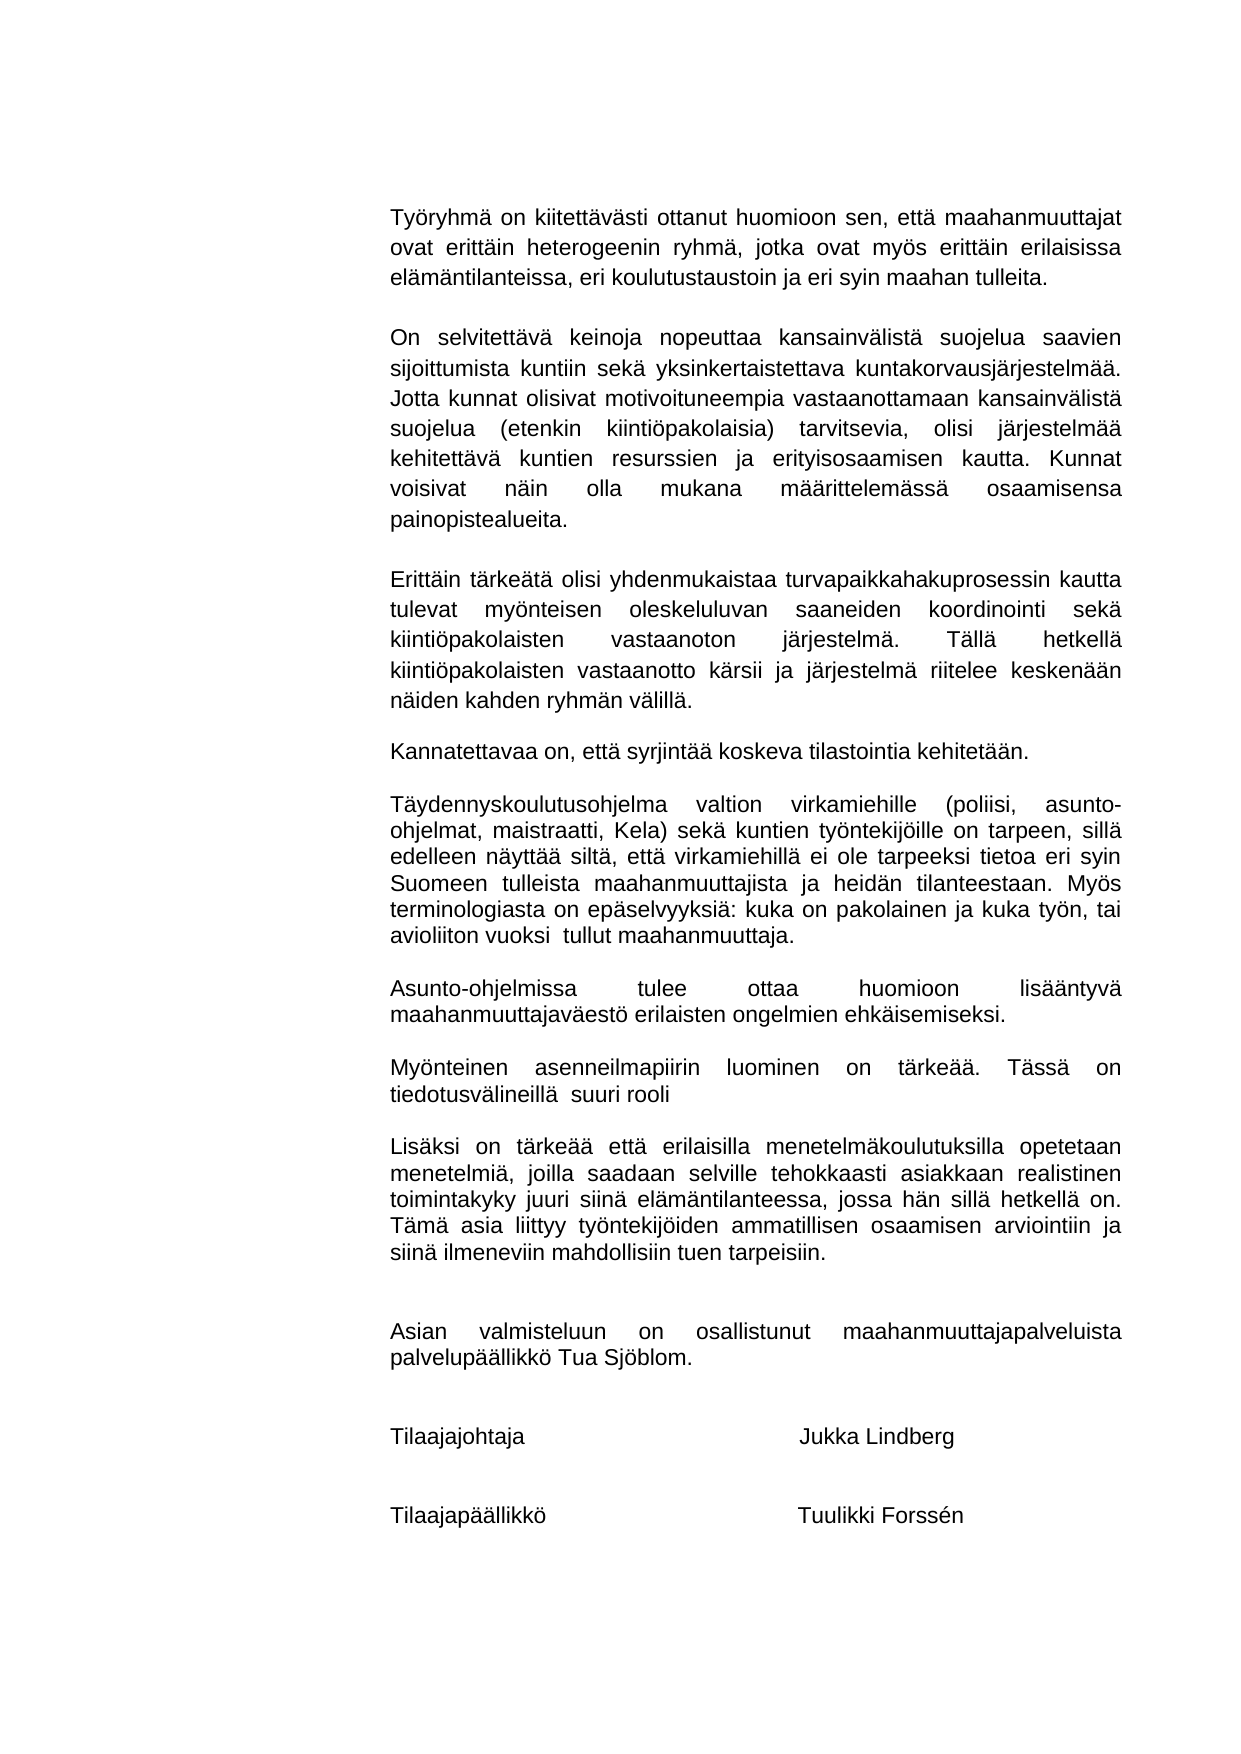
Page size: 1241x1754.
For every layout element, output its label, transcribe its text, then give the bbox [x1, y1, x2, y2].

text Lisäksi on tärkeää että erilaisilla menetelmäkoulutuksilla opetetaan menetelmiä, joilla saadaan selville tehokkaasti asiakkaan realistinen toimintakyky juuri siinä elämäntilanteessa, jossa hän sillä hetkellä on. Tämä asia liittyy työntekijöiden ammatillisen osaamisen arviointiin ja siinä ilmeneviin mahdollisiin tuen tarpeisiin. [390, 1133, 1122, 1265]
list Työryhmä on kiitettävästi ottanut huomioon sen, että maahanmuuttajat ovat erittäin heterogeenin ryhmä, jotka ovat myös erittäin erilaisissa elämäntilanteissa, eri koulutustaustoin ja eri syin maahan tulleita. [390, 203, 1122, 290]
text Täydennyskoulutusohjelma valtion virkamiehille (poliisi, asunto-ohjelmat, maistraatti, Kela) sekä kuntien työntekijöille on tarpeen, sillä edelleen näyttää siltä, että virkamiehillä ei ole tarpeeksi tietoa eri syin Suomeen tulleista maahanmuuttajista ja heidän tilanteestaan. Myös terminologiasta on epäselvyyksiä: kuka on pakolainen ja kuka työn, tai avioliiton vuoksi tullut maahanmuuttaja. [390, 791, 1122, 949]
text Asunto-ohjelmissa tulee ottaa huomioon lisääntyvä maahanmuuttajaväestö erilaisten ongelmien ehkäisemiseksi. [390, 975, 1122, 1028]
text Tilaajajohtaja Jukka Lindberg [390, 1423, 1122, 1449]
text Tilaajapäällikkö Tuulikki Forssén [390, 1502, 1122, 1528]
list On selvitettävä keinoja nopeuttaa kansainvälistä suojelua saavien sijoittumista kuntiin sekä yksinkertaistettava kuntakorvausjärjestelmää. Jotta kunnat olisivat motivoituneempia vastaanottamaan kansainvälistä suojelua (etenkin kiintiöpakolaisia) tarvitsevia, olisi järjestelmää kehitettävä kuntien resurssien ja erityisosaamisen kautta. Kunnat voisivat näin olla mukana määrittelemässä osaamisensa painopistealueita. [390, 324, 1122, 532]
text Asian valmisteluun on osallistunut maahanmuuttajapalveluista palvelupäällikkö Tua Sjöblom. [390, 1318, 1122, 1370]
list Erittäin tärkeätä olisi yhdenmukaistaa turvapaikkahakuprosessin kautta tulevat myönteisen oleskeluluvan saaneiden koordinointi sekä kiintiöpakolaisten vastaanoton järjestelmä. Tällä hetkellä kiintiöpakolaisten vastaanotto kärsii ja järjestelmä riitelee keskenään näiden kahden ryhmän välillä. [390, 566, 1122, 713]
text Kannatettavaa on, että syrjintää koskeva tilastointia kehitetään. [390, 738, 1122, 764]
text Myönteinen asenneilmapiirin luominen on tärkeää. Tässä on tiedotusvälineillä suuri rooli [390, 1054, 1122, 1107]
